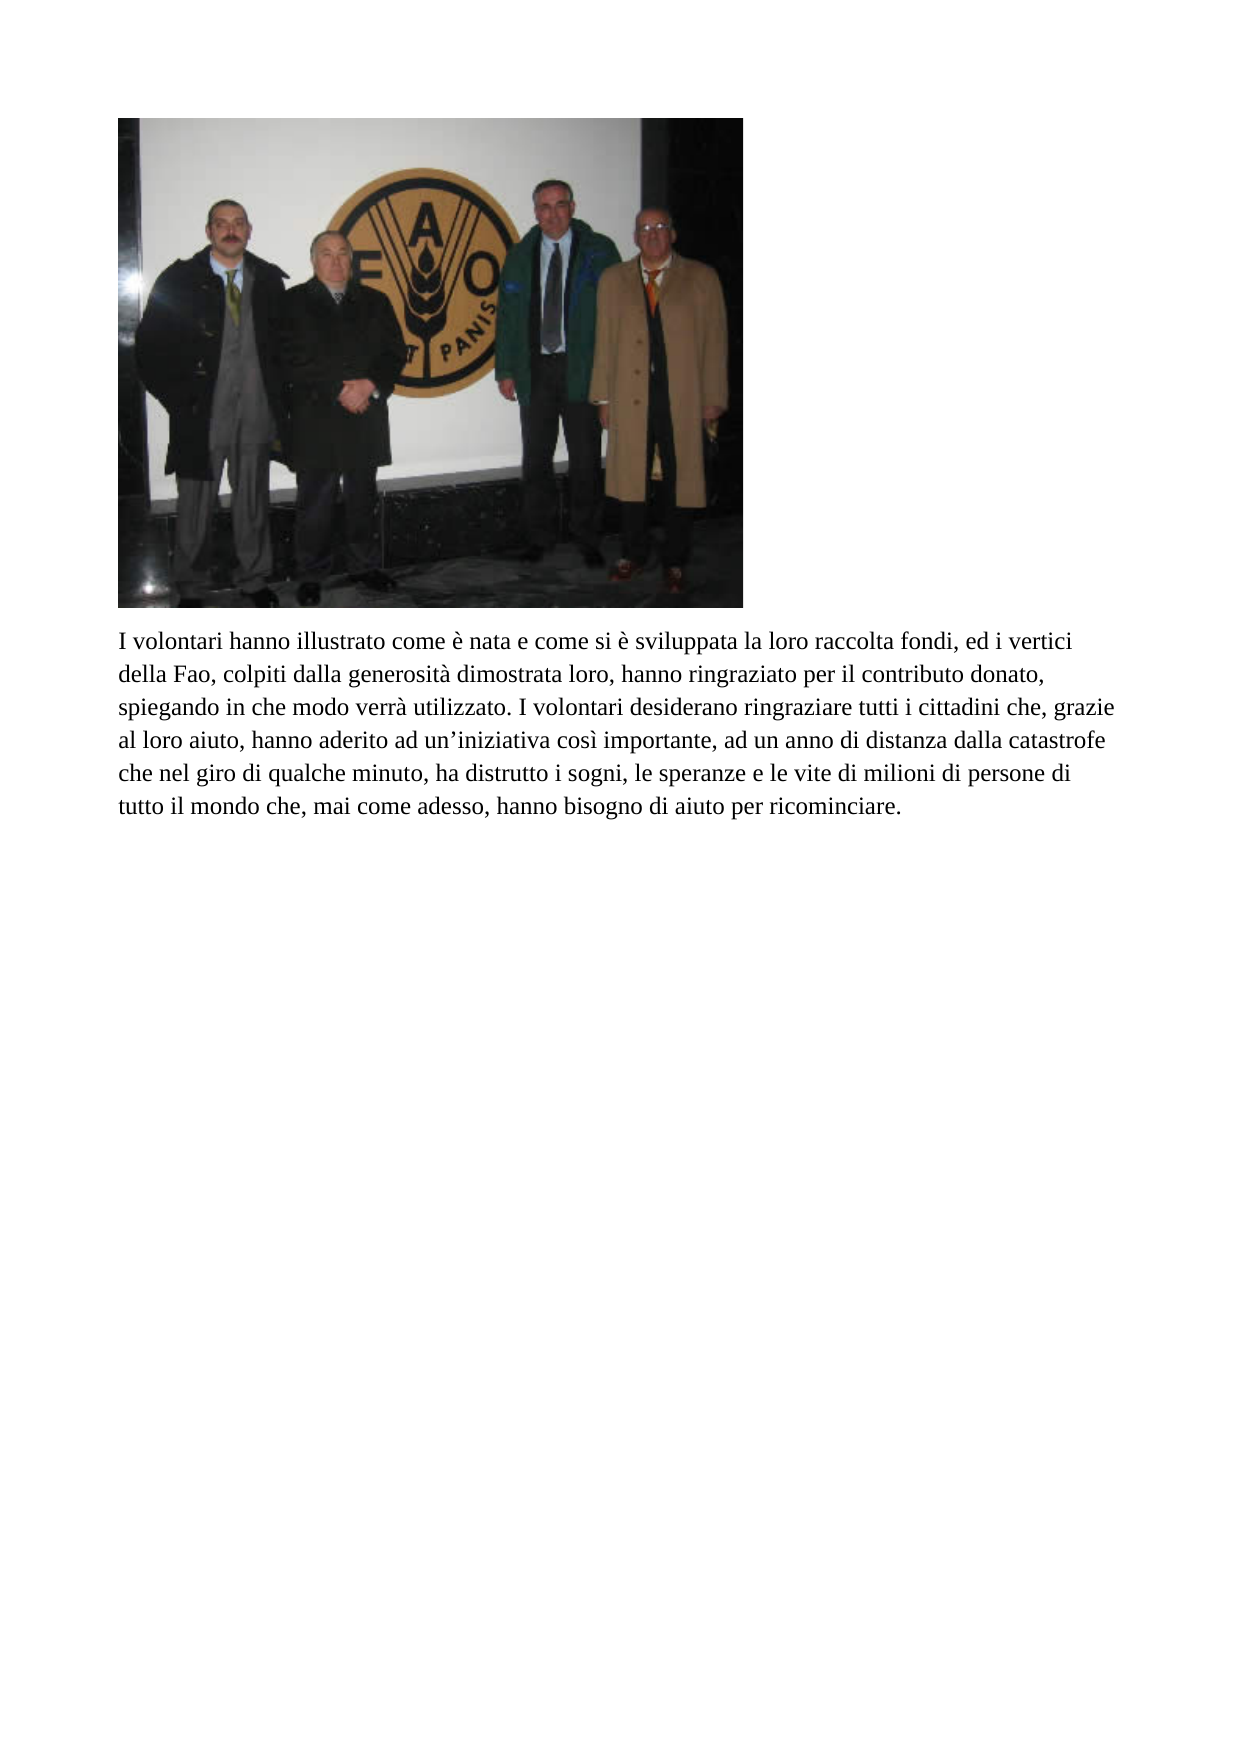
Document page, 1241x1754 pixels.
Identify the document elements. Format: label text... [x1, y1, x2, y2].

text I volontari hanno illustrato come è nata e come si è sviluppata la loro raccolta fondi, ed i vertici della Fao, colpiti dalla generosità dimostrata loro, hanno ringraziato per il contributo donato, spiegando in che modo verrà utilizzato. I volontari desiderano ringraziare tutti i cittadini che, grazie al loro aiuto, hanno aderito ad un’iniziativa così importante, ad un anno di distanza dalla catastrofe che nel giro di qualche minuto, ha distrutto i sogni, le speranze e le vite di milioni di persone di tutto il mondo che, mai come adesso, hanno bisogno di aiuto per ricominciare. [118, 626, 1122, 820]
picture [118, 118, 744, 608]
